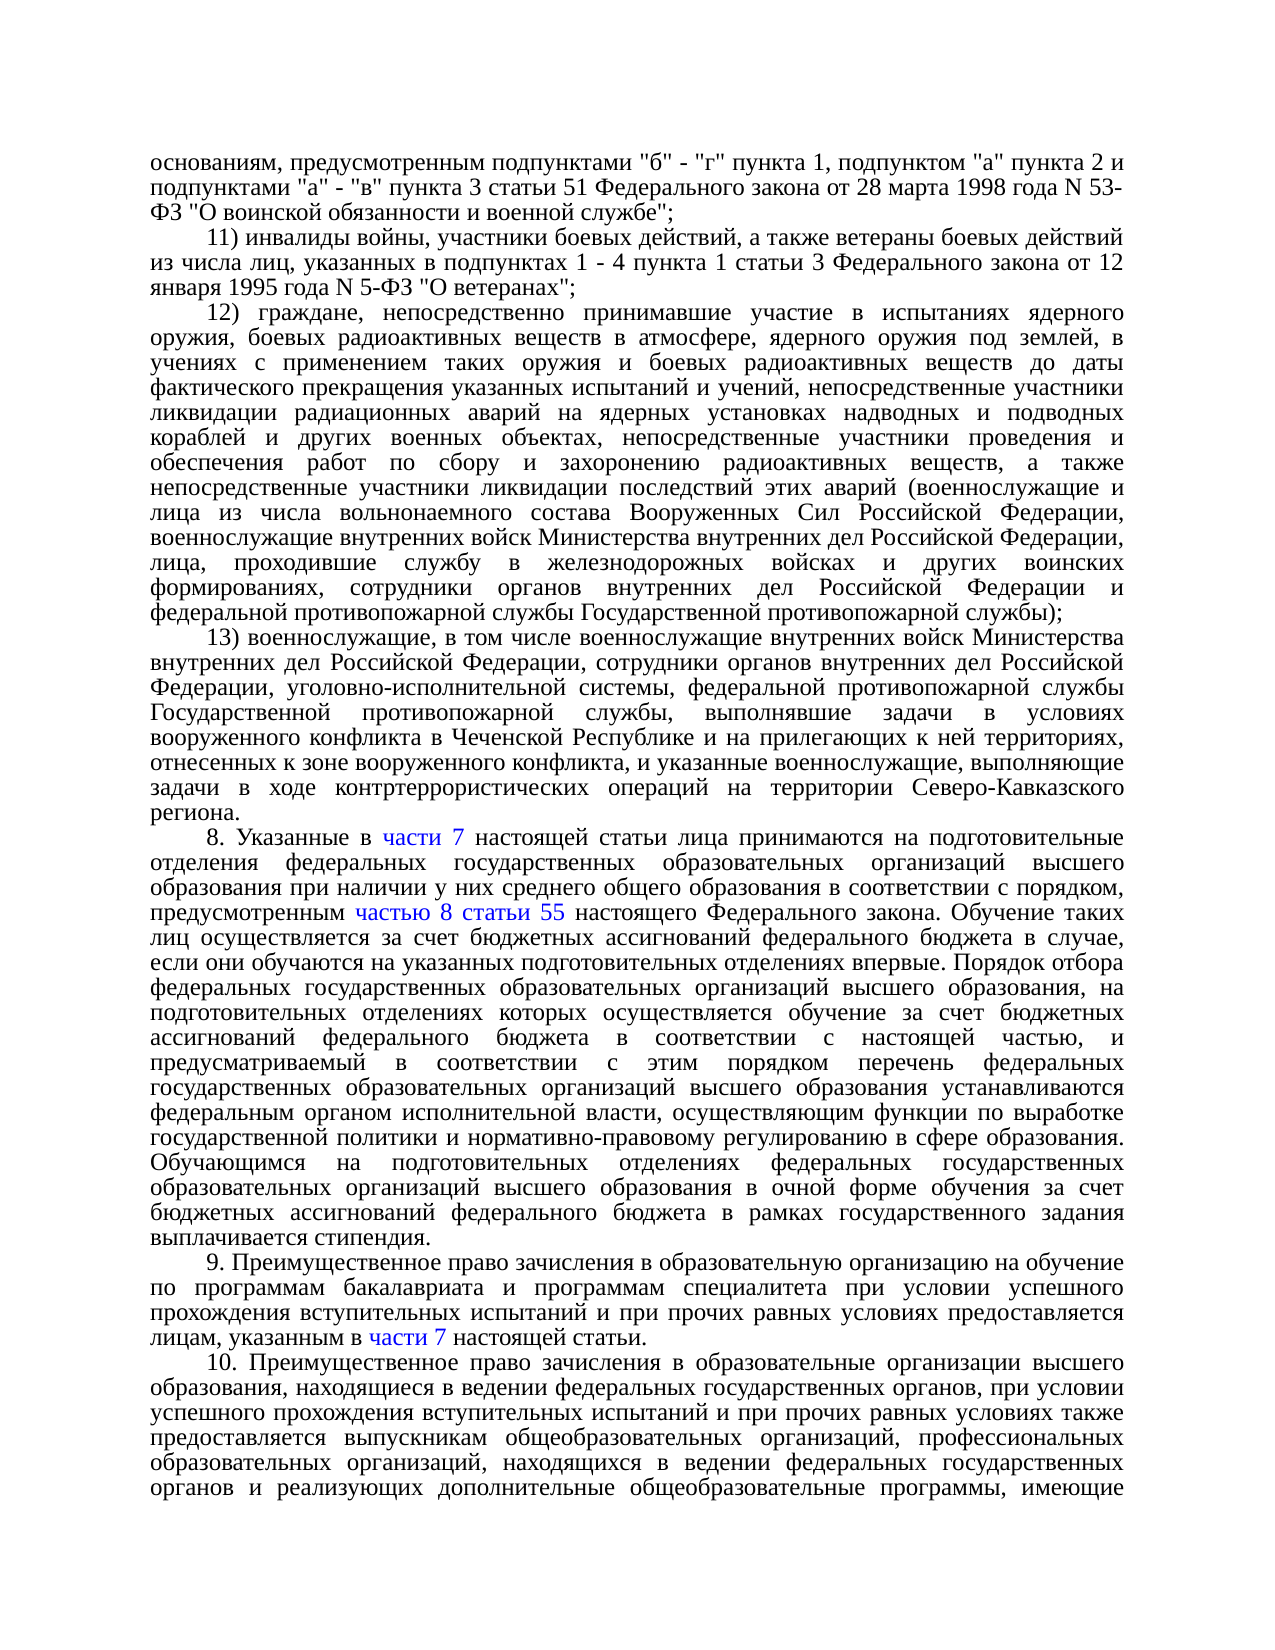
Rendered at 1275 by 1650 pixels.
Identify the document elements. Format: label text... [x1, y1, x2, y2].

text 13) военнослужащие, в том числе военнослужащие внутренних войск Министерства внутренних дел Российской Федерации, сотрудники органов внутренних дел Российской Федерации, уголовно-исполнительной системы, федеральной противопожарной службы Государственной противопожарной службы, выполнявшие задачи в условиях вооруженного конфликта в Чеченской Республике и на прилегающих к ней территориях, отнесенных к зоне вооруженного конфликта, и указанные военнослужащие, выполняющие задачи в ходе контртеррористических операций на территории Северо-Кавказского региона. [150, 625, 1125, 825]
text 8. Указанные в части 7 настоящей статьи лица принимаются на подготовительные отделения федеральных государственных образовательных организаций высшего образования при наличии у них среднего общего образования в соответствии с порядком, предусмотренным частью 8 статьи 55 настоящего Федерального закона. Обучение таких лиц осуществляется за счет бюджетных ассигнований федерального бюджета в случае, если они обучаются на указанных подготовительных отделениях впервые. Порядок отбора федеральных государственных образовательных организаций высшего образования, на подготовительных отделениях которых осуществляется обучение за счет бюджетных ассигнований федерального бюджета в соответствии с настоящей частью, и предусматриваемый в соответствии с этим порядком перечень федеральных государственных образовательных организаций высшего образования устанавливаются федеральным органом исполнительной власти, осуществляющим функции по выработке государственной политики и нормативно-правовому регулированию в сфере образования. Обучающимся на подготовительных отделениях федеральных государственных образовательных организаций высшего образования в очной форме обучения за счет бюджетных ассигнований федерального бюджета в рамках государственного задания выплачивается стипендия. [150, 825, 1125, 1250]
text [150, 150, 1125, 225]
text 9. Преимущественное право зачисления в образовательную организацию на обучение по программам бакалавриата и программам специалитета при условии успешного прохождения вступительных испытаний и при прочих равных условиях предоставляется лицам, указанным в части 7 настоящей статьи. [150, 1250, 1125, 1350]
text 11) инвалиды войны, участники боевых действий, а также ветераны боевых действий из числа лиц, указанных в подпунктах 1 - 4 пункта 1 статьи 3 Федерального закона от 12 января 1995 года N 5-ФЗ "О ветеранах"; [150, 225, 1125, 300]
text 12) граждане, непосредственно принимавшие участие в испытаниях ядерного оружия, боевых радиоактивных веществ в атмосфере, ядерного оружия под землей, в учениях с применением таких оружия и боевых радиоактивных веществ до даты фактического прекращения указанных испытаний и учений, непосредственные участники ликвидации радиационных аварий на ядерных установках надводных и подводных кораблей и других военных объектах, непосредственные участники проведения и обеспечения работ по сбору и захоронению радиоактивных веществ, а также непосредственные участники ликвидации последствий этих аварий (военнослужащие и лица из числа вольнонаемного состава Вооруженных Сил Российской Федерации, военнослужащие внутренних войск Министерства внутренних дел Российской Федерации, лица, проходившие службу в железнодорожных войсках и других воинских формированиях, сотрудники органов внутренних дел Российской Федерации и федеральной противопожарной службы Государственной противопожарной службы); [150, 300, 1125, 625]
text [150, 1350, 1125, 1500]
